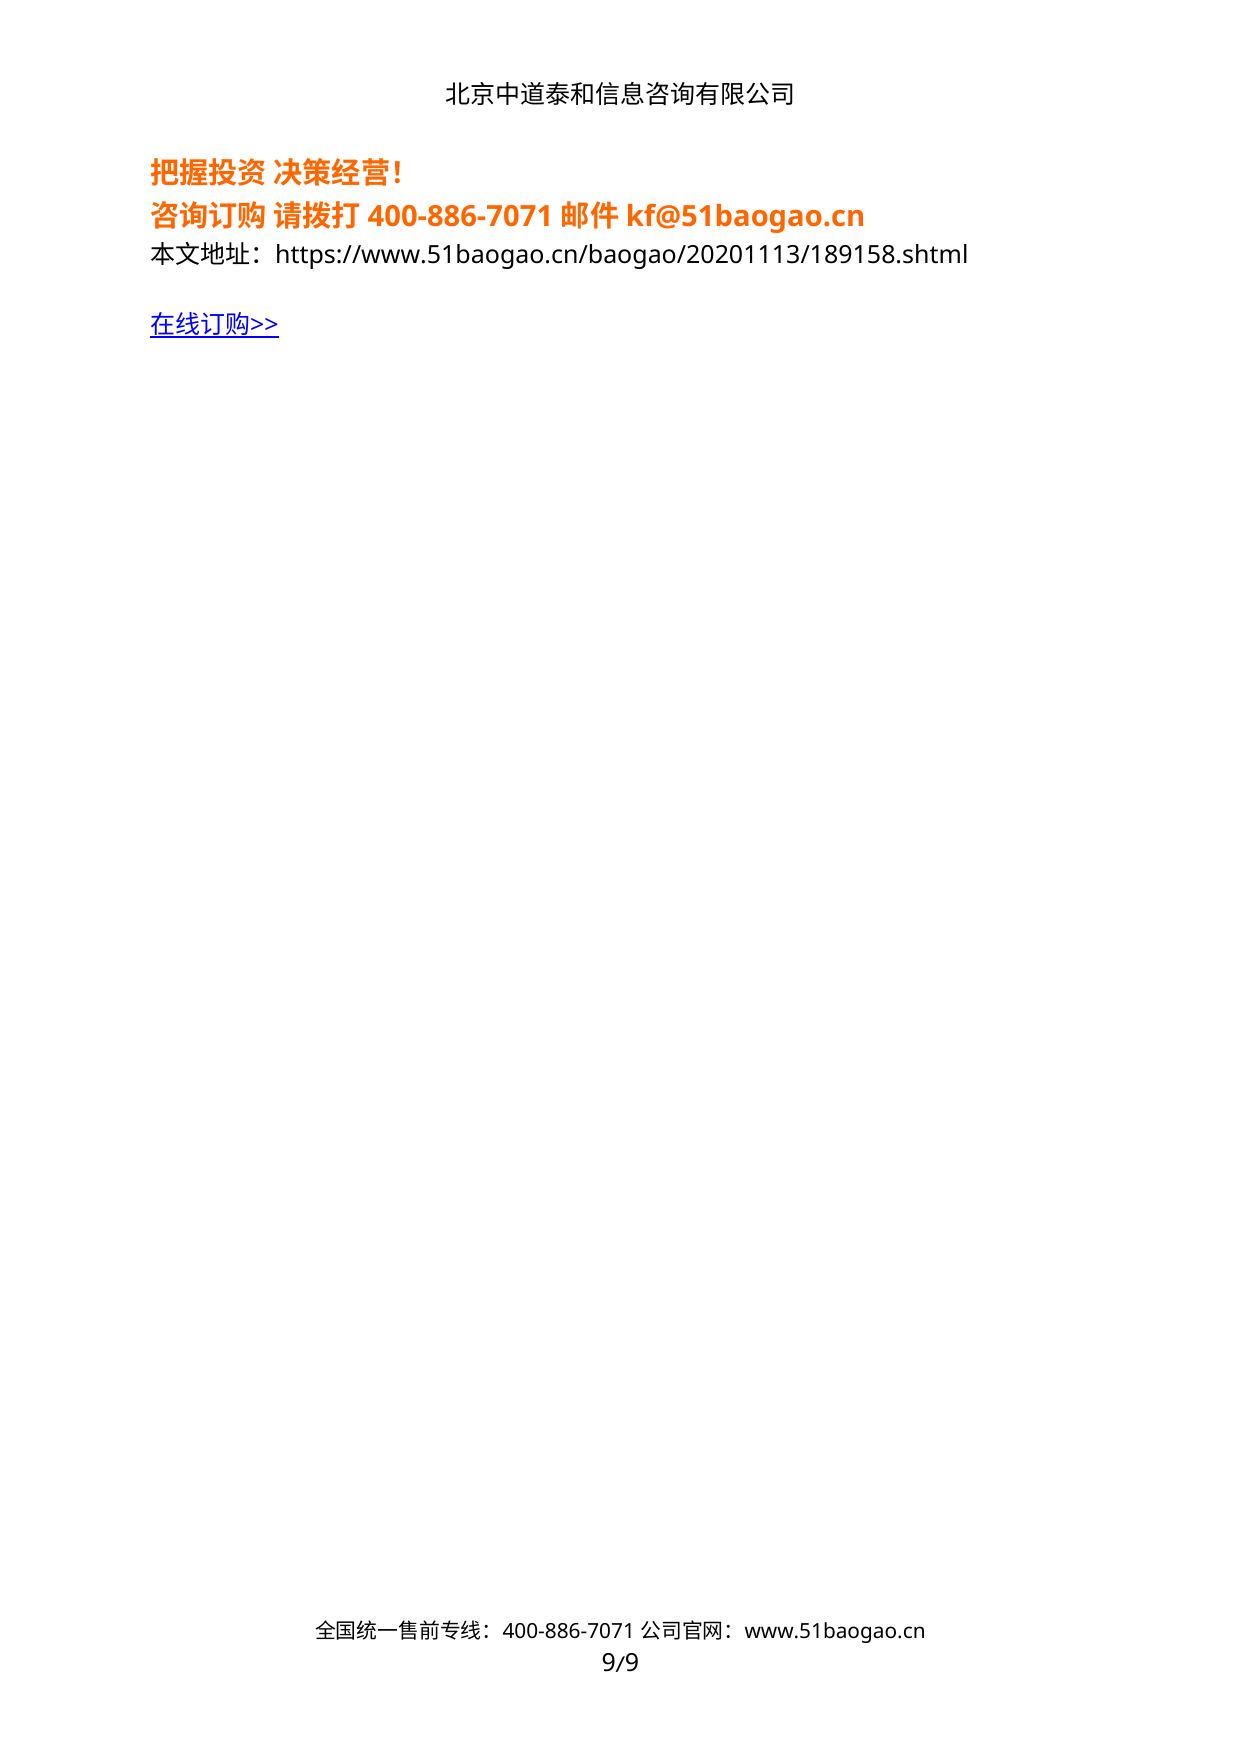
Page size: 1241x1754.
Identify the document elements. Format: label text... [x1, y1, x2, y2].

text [150, 150, 1090, 271]
text 在线订购>> [150, 271, 1090, 341]
